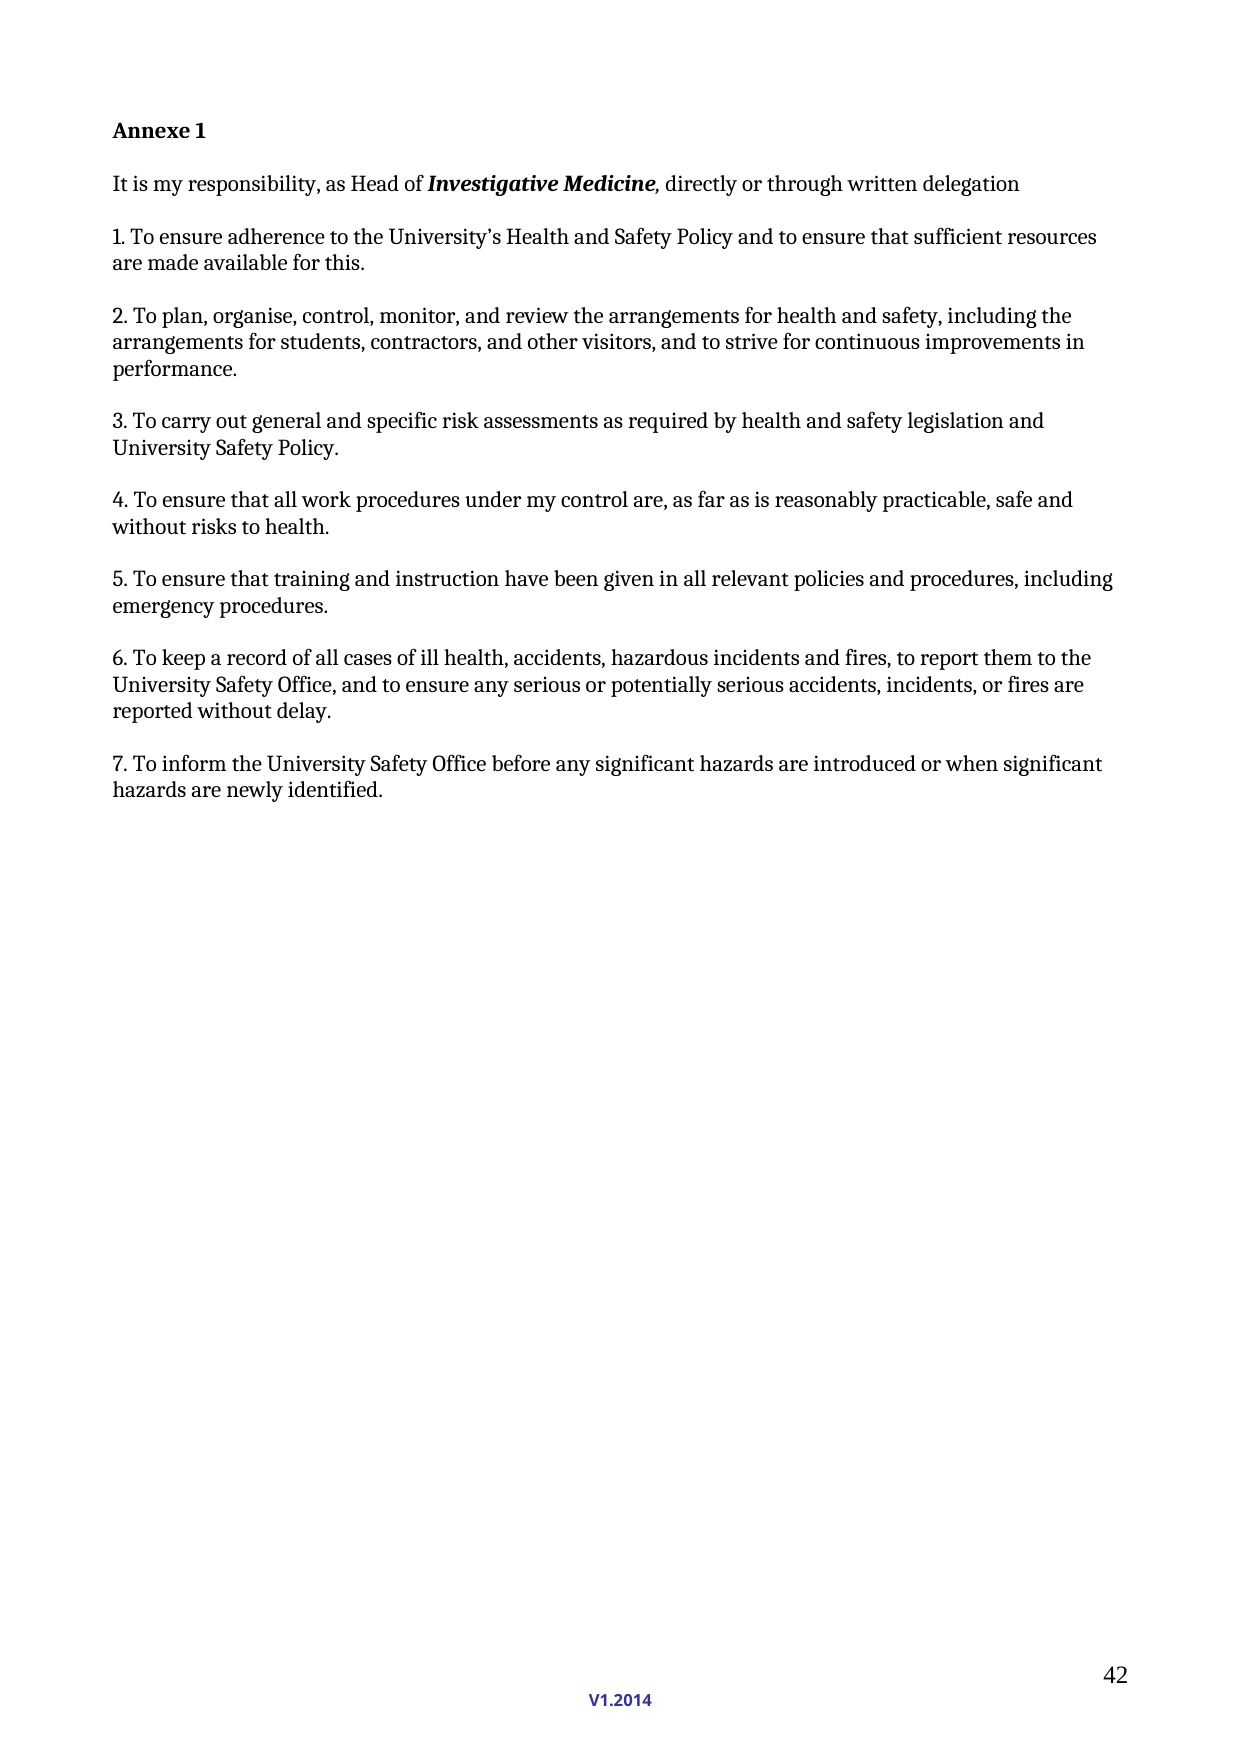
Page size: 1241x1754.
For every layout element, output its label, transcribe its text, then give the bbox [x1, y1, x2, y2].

text 3. To carry out general and specific risk assessments as required by health and safety legislation and University Safety Policy. [112, 408, 1128, 461]
text It is my responsibility, as Head of Investigative Medicine, directly or through written delegation [112, 171, 1128, 197]
text 4. To ensure that all work procedures under my control are, as far as is reasonably practicable, safe and without risks to health. [112, 487, 1128, 540]
text 1. To ensure adherence to the University’s Health and Safety Policy and to ensure that sufficient resources are made available for this. [112, 223, 1128, 276]
text 7. To inform the University Safety Office before any significant hazards are introduced or when significant hazards are newly identified. [112, 751, 1128, 803]
text 6. To keep a record of all cases of ill health, accidents, hazardous incidents and fires, to report them to the University Safety Office, and to ensure any serious or potentially serious accidents, incidents, or fires are reported without delay. [112, 645, 1128, 724]
text 2. To plan, organise, control, monitor, and review the arrangements for health and safety, including the arrangements for students, contractors, and other visitors, and to strive for continuous improvements in performance. [112, 303, 1128, 382]
text 5. To ensure that training and instruction have been given in all relevant policies and procedures, including emergency procedures. [112, 566, 1128, 619]
text Annexe 1 [112, 118, 1128, 144]
